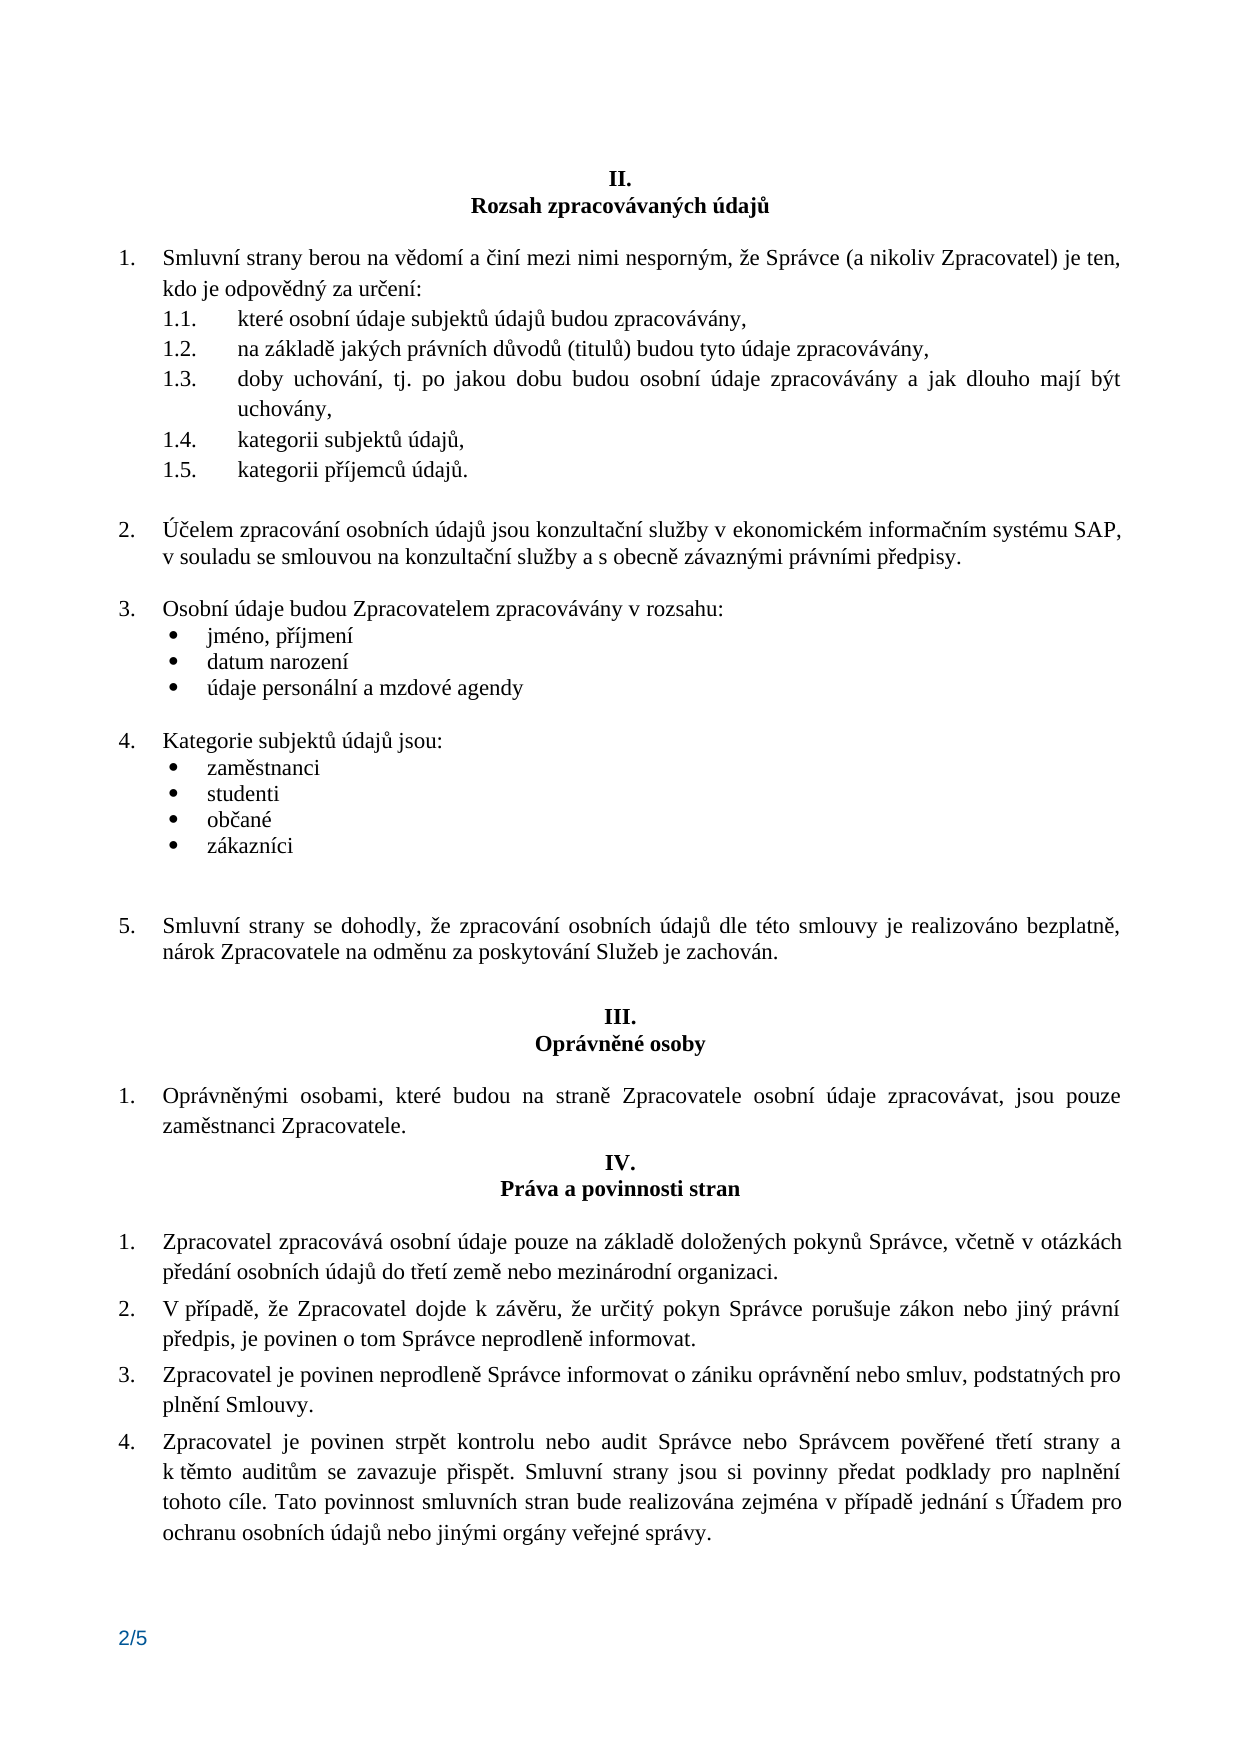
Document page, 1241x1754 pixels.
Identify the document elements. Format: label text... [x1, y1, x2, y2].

list občané [169, 806, 1122, 833]
list doby uchování, tj. po jakou dobu budou osobní údaje zpracovávány a jak dlouho mají být uchovány, [162, 365, 1122, 422]
list Zpracovatel je povinen strpět kontrolu nebo audit Správce nebo Správcem pověřené třetí strany a k těmto auditům se zavazuje přispět. Smluvní strany jsou si povinny předat podklady pro naplnění tohoto cíle. Tato povinnost smluvních stran bude realizována zejména v případě jednání s Úřadem pro ochranu osobních údajů nebo jinými orgány veřejné správy. [118, 1428, 1122, 1545]
list které osobní údaje subjektů údajů budou zpracovávány, [162, 305, 1122, 331]
list studenti [169, 780, 1122, 806]
list Zpracovatel zpracovává osobní údaje pouze na základě doložených pokynů Správce, včetně v otázkách předání osobních údajů do třetí země nebo mezinárodní organizaci. [118, 1228, 1122, 1284]
list zákazníci [169, 833, 1122, 859]
list na základě jakých právních důvodů (titulů) budou tyto údaje zpracovávány, [162, 335, 1122, 361]
list Zpracovatel je povinen neprodleně Správce informovat o zániku oprávnění nebo smluv, podstatných pro plnění Smlouvy. [118, 1361, 1122, 1418]
text Oprávněné osoby [118, 1029, 1122, 1056]
text Práva a povinnosti stran [118, 1175, 1122, 1202]
list Účelem zpracování osobních údajů jsou konzultační služby v ekonomickém informačním systému SAP, v souladu se smlouvou na konzultační služby a s obecně závaznými právními předpisy. [118, 516, 1122, 569]
text IV. [118, 1149, 1122, 1175]
list Oprávněnými osobami, které budou na straně Zpracovatele osobní údaje zpracovávat, jsou pouze zaměstnanci Zpracovatele. [118, 1082, 1122, 1139]
list údaje personální a mzdové agendy [169, 674, 1122, 701]
text III. [118, 1003, 1122, 1029]
list zaměstnanci [169, 753, 1122, 780]
list Osobní údaje budou Zpracovatelem zpracovávány v rozsahu: [118, 595, 1122, 622]
text II. [118, 165, 1122, 192]
list V případě, že Zpracovatel dojde k závěru, že určitý pokyn Správce porušuje zákon nebo jiný právní předpis, je povinen o tom Správce neprodleně informovat. [118, 1295, 1122, 1351]
list kategorii subjektů údajů, [162, 426, 1122, 452]
list Kategorie subjektů údajů jsou: [118, 727, 1122, 753]
list kategorii příjemců údajů. [162, 456, 1122, 482]
list Smluvní strany se dohodly, že zpracování osobních údajů dle této smlouvy je realizováno bezplatně, nárok Zpracovatele na odměnu za poskytování Služeb je zachován. [118, 912, 1122, 964]
list datum narození [169, 648, 1122, 674]
list jméno, příjmení [169, 622, 1122, 648]
list Smluvní strany berou na vědomí a činí mezi nimi nesporným, že Správce (a nikoliv Zpracovatel) je ten, kdo je odpovědný za určení: [118, 244, 1122, 301]
text Rozsah zpracovávaných údajů [118, 192, 1122, 218]
